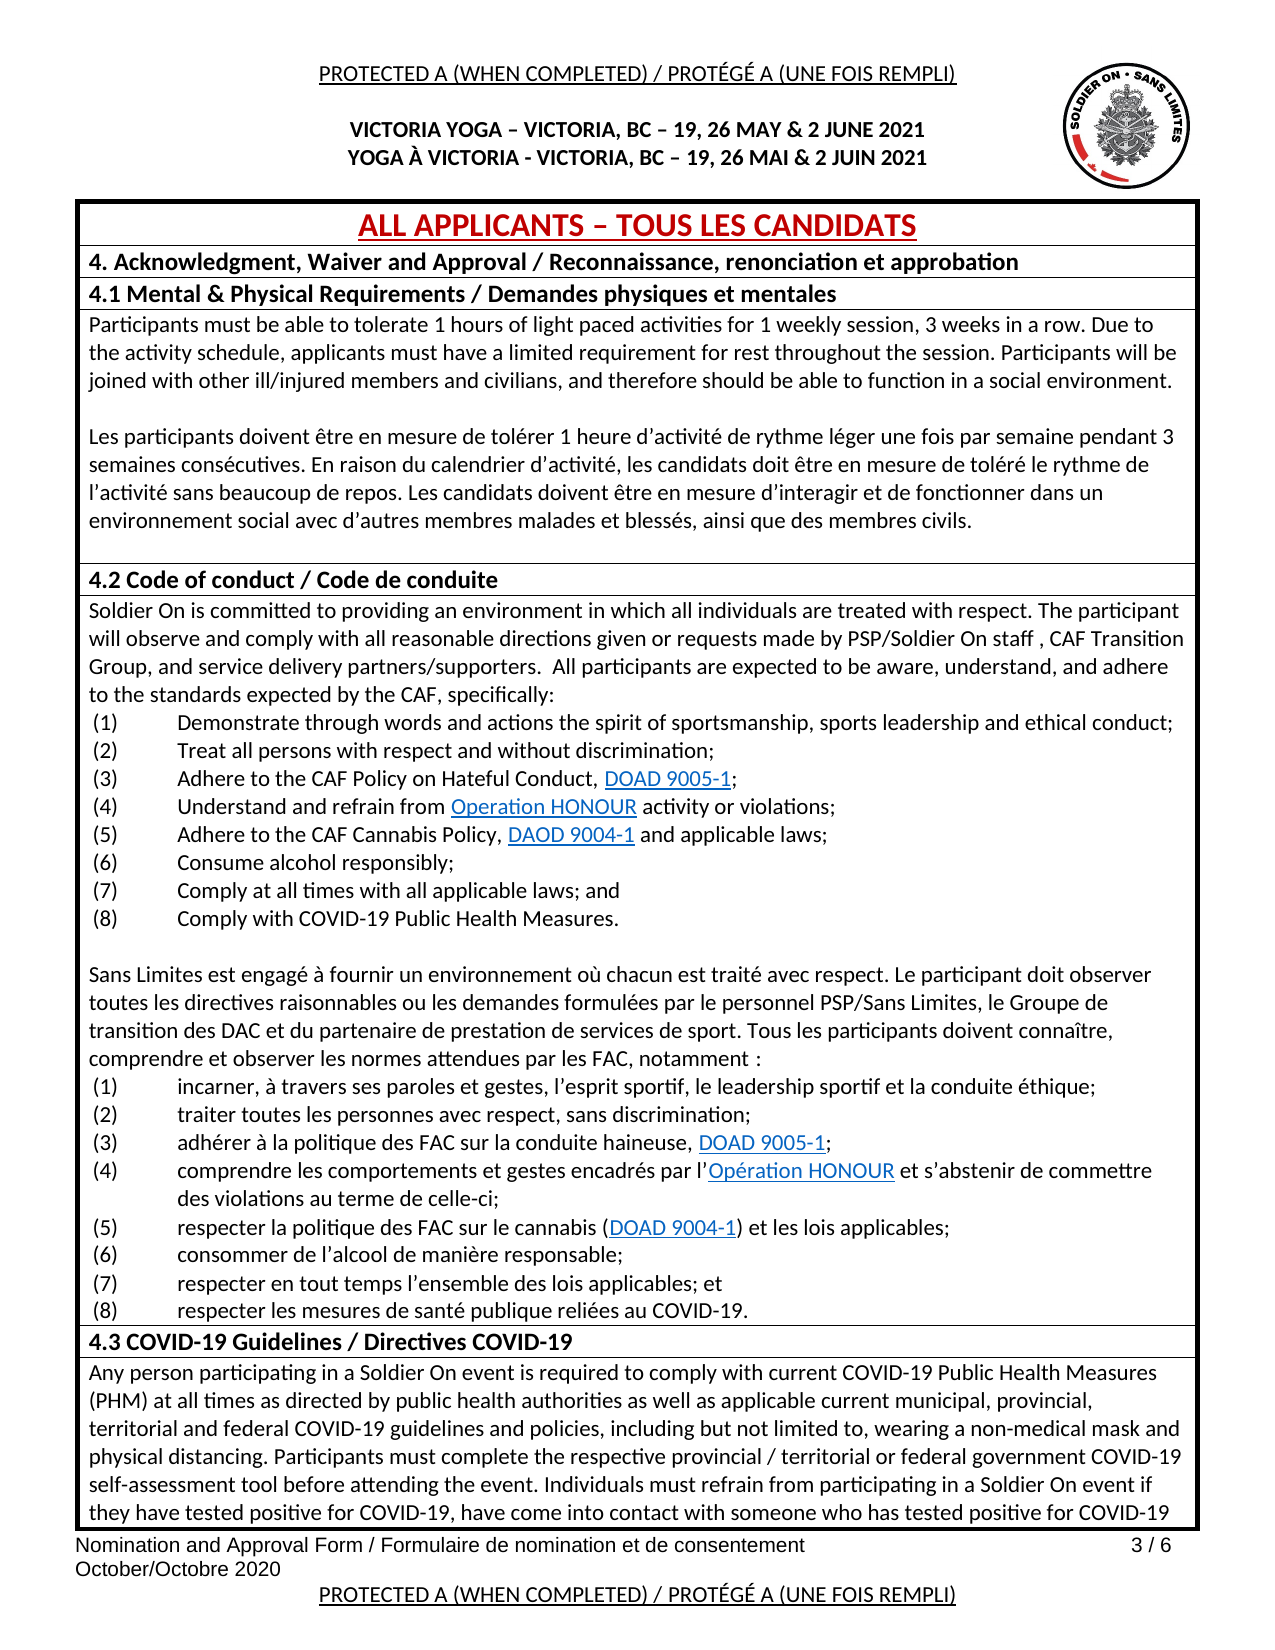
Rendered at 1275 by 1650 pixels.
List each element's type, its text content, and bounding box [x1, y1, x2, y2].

table_cell 4. Acknowledgment, Waiver and Approval / Reconnaissance, renonciation et approbation [80, 246, 1195, 277]
table_cell 4.2 Code of conduct / Code de conduite [80, 564, 1195, 594]
table_cell 4.3 COVID-19 Guidelines / Directives COVID-19 [80, 1326, 1195, 1357]
table_cell Soldier On is committed to providing an environment in which all individuals are treated with respect. The participant will observe and comply with all reasonable directions given or requests made by PSP/Soldier On staff , CAF Transition Group, and service delivery partners/supporters. All participants are expected to be aware, understand, and adhere to the standards expected by the CAF, specifically: Demonstrate through words and actions the spirit of sportsmanship, sports leadership and ethical conduct; Treat all persons with respect and without discrimination; Adhere to the CAF Policy on Hateful Conduct, DOAD 9005-1; Understand and refrain from Operation HONOUR activity or violations; Adhere to the CAF Cannabis Policy, DAOD 9004-1 and applicable laws; Consume alcohol responsibly; Comply at all times with all applicable laws; and Comply with COVID-19 Public Health Measures. Sans Limites est engagé à fournir un environnement où chacun est traité avec respect. Le participant doit observer toutes les directives raisonnables ou les demandes formulées par le personnel PSP/Sans Limites, le Groupe de transition des DAC et du partenaire de prestation de services de sport. Tous les participants doivent connaître, comprendre et observer les normes attendues par les FAC, notamment : incarner, à travers ses paroles et gestes, l’esprit sportif, le leadership sportif et la conduite éthique; traiter toutes les personnes avec respect, sans discrimination; adhérer à la politique des FAC sur la conduite haineuse, DOAD 9005-1; comprendre les comportements et gestes encadrés par l’Opération HONOUR et s’abstenir de commettre des violations au terme de celle-ci; respecter la politique des FAC sur le cannabis (DOAD 9004-1) et les lois applicables; consommer de l’alcool de manière responsable; respecter en tout temps l’ensemble des lois applicables; et respecter les mesures de santé publique reliées au COVID-19. [80, 596, 1195, 1325]
table_cell Participants must be able to tolerate 1 hours of light paced activities for 1 weekly session, 3 weeks in a row. Due to the activity schedule, applicants must have a limited requirement for rest throughout the session. Participants will be joined with other ill/injured members and civilians, and therefore should be able to function in a social environment. Les participants doivent être en mesure de tolérer 1 heure d’activité de rythme léger une fois par semaine pendant 3 semaines consécutives. En raison du calendrier d’activité, les candidats doit être en mesure de toléré le rythme de l’activité sans beaucoup de repos. Les candidats doivent être en mesure d’interagir et de fonctionner dans un environnement social avec d’autres membres malades et blessés, ainsi que des membres civils. [80, 310, 1195, 562]
picture [1052, 46, 1200, 194]
table_cell 4.1 Mental & Physical Requirements / Demandes physiques et mentales [80, 278, 1195, 309]
table_header ALL APPLICANTS – TOUS LES CANDIDATS [80, 204, 1195, 244]
